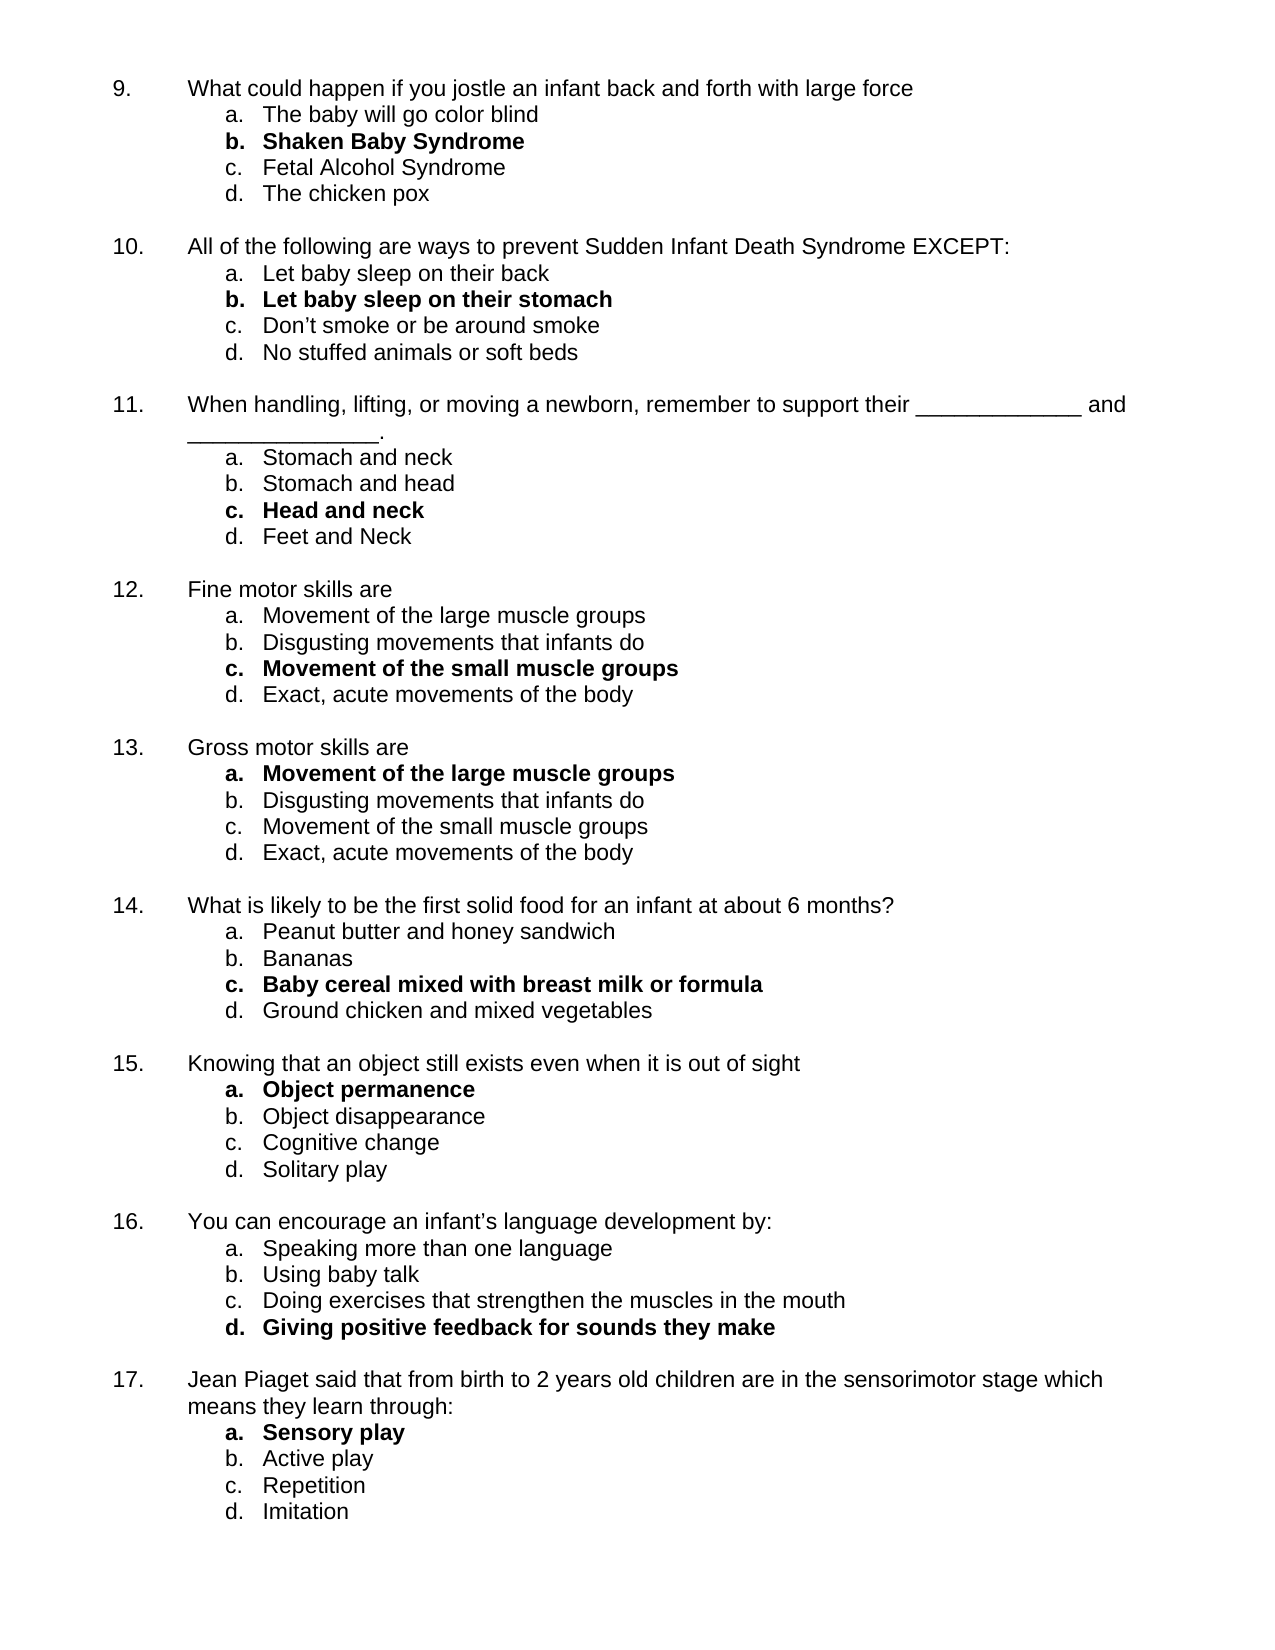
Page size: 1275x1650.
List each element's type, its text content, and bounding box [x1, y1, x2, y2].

list Imitation [225, 1498, 1162, 1524]
list Movement of the small muscle groups [225, 813, 1162, 839]
list Shaken Baby Syndrome [225, 128, 1162, 154]
list What is likely to be the first solid food for an infant at about 6 months? [112, 892, 1162, 918]
list Head and neck [225, 497, 1162, 523]
list Ground chicken and mixed vegetables [225, 997, 1162, 1024]
list Solitary play [225, 1156, 1162, 1182]
list Active play [225, 1445, 1162, 1472]
list Knowing that an object still exists even when it is out of sight [112, 1050, 1162, 1076]
list Don’t smoke or be around smoke [225, 312, 1162, 338]
list Jean Piaget said that from birth to 2 years old children are in the sensorimotor stage which means they learn through: [112, 1366, 1162, 1419]
list Disgusting movements that infants do [225, 628, 1162, 655]
list Feet and Neck [225, 523, 1162, 549]
list Let baby sleep on their stomach [225, 286, 1162, 312]
list No stuffed animals or soft beds [225, 338, 1162, 365]
list Gross motor skills are [112, 734, 1162, 760]
list Doing exercises that strengthen the muscles in the mouth [225, 1287, 1162, 1314]
list Object disappearance [225, 1103, 1162, 1129]
list Sensory play [225, 1419, 1162, 1445]
list Disgusting movements that infants do [225, 787, 1162, 813]
list Stomach and neck [225, 444, 1162, 470]
list You can encourage an infant’s language development by: [112, 1208, 1162, 1234]
list Repetition [225, 1472, 1162, 1498]
list Exact, acute movements of the body [225, 681, 1162, 707]
list Cognitive change [225, 1129, 1162, 1156]
list Movement of the large muscle groups [225, 602, 1162, 628]
list The chicken pox [225, 180, 1162, 207]
list Giving positive feedback for sounds they make [225, 1314, 1162, 1340]
list Movement of the large muscle groups [225, 760, 1162, 787]
list Peanut butter and honey sandwich [225, 918, 1162, 945]
list Stomach and head [225, 470, 1162, 497]
list What could happen if you jostle an infant back and forth with large force [112, 75, 1162, 101]
list Movement of the small muscle groups [225, 655, 1162, 681]
list Let baby sleep on their back [225, 259, 1162, 286]
list Baby cereal mixed with breast milk or formula [225, 971, 1162, 997]
list The baby will go color blind [225, 101, 1162, 128]
list Fine motor skills are [112, 576, 1162, 602]
list Fetal Alcohol Syndrome [225, 154, 1162, 180]
list All of the following are ways to prevent Sudden Infant Death Syndrome EXCEPT: [112, 233, 1162, 259]
list Using baby talk [225, 1261, 1162, 1287]
list Bananas [225, 945, 1162, 971]
list Exact, acute movements of the body [225, 839, 1162, 866]
list Speaking more than one language [225, 1234, 1162, 1261]
list When handling, lifting, or moving a newborn, remember to support their _____________ and _______________. [112, 391, 1162, 444]
list Object permanence [225, 1076, 1162, 1103]
